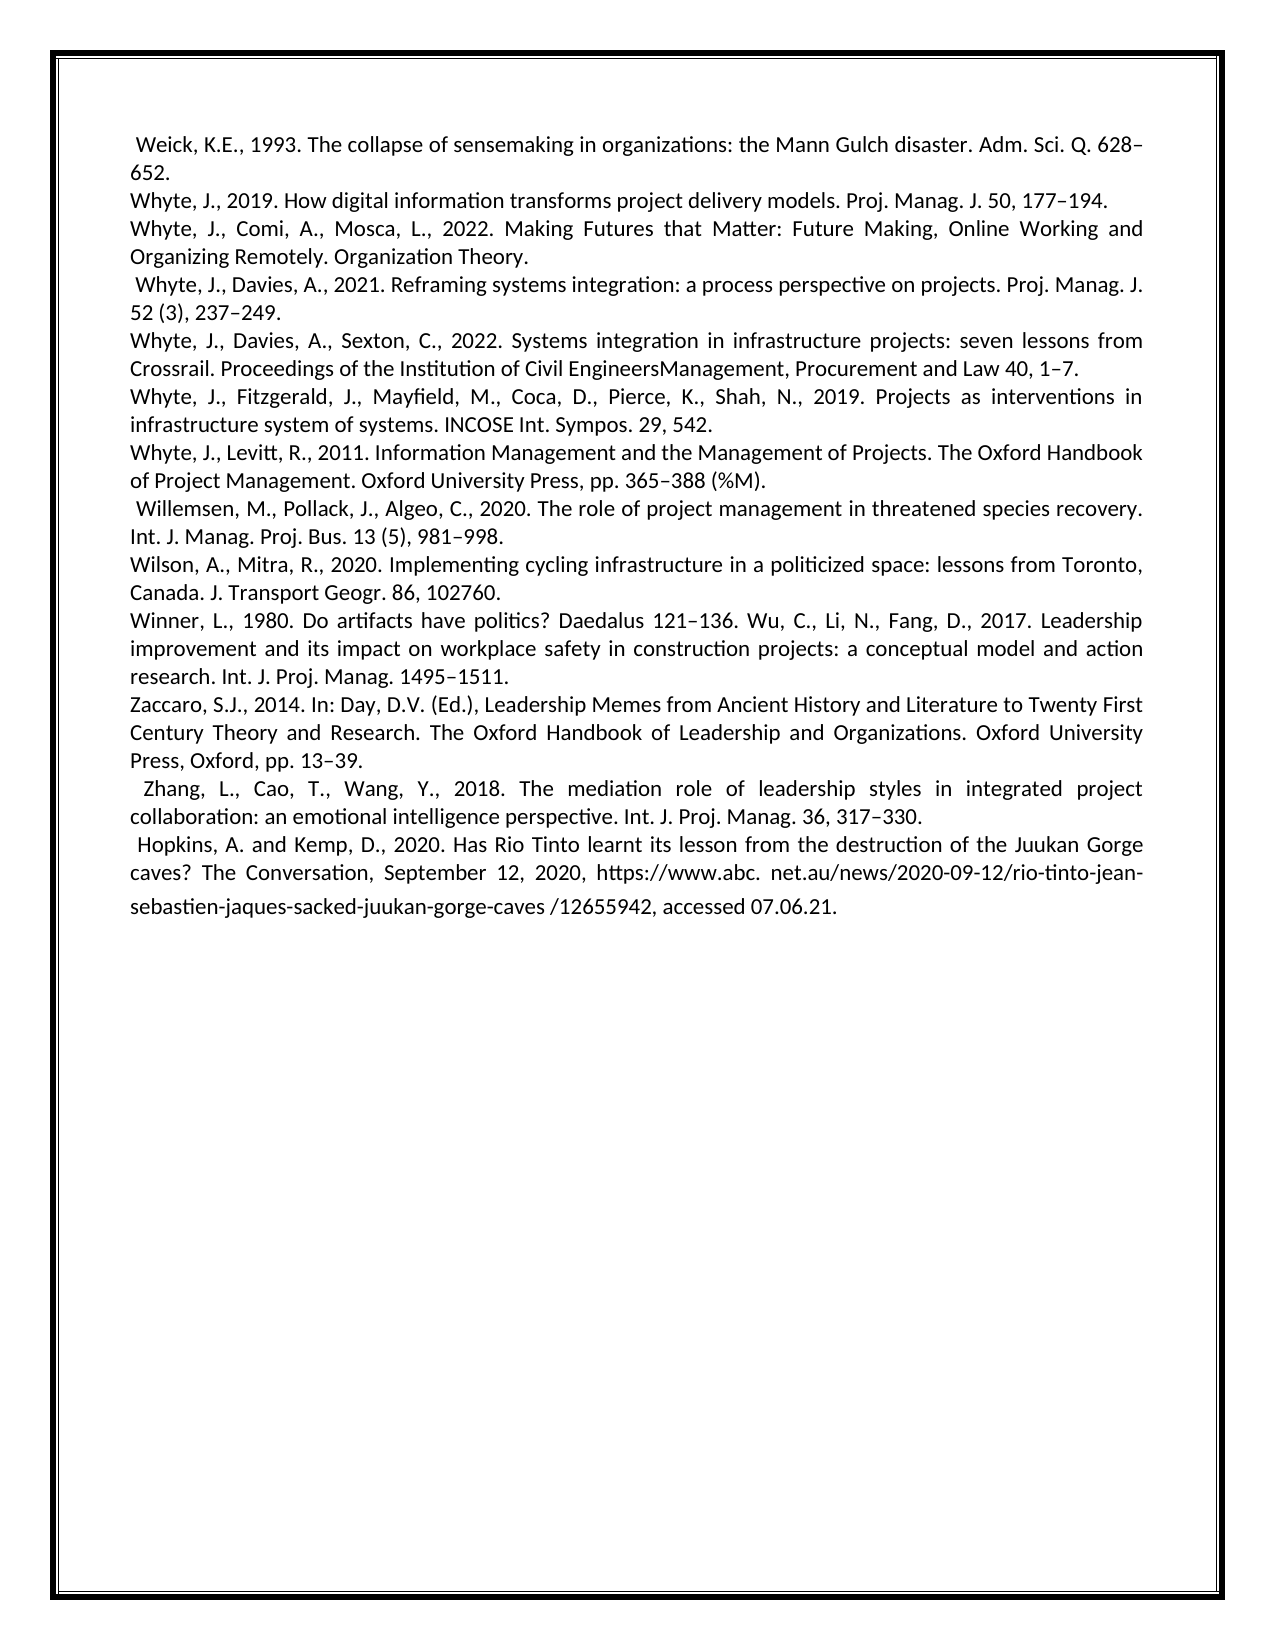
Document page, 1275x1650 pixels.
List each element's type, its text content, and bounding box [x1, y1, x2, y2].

text Whyte, J., Comi, A., Mosca, L., 2022. Making Futures that Matter: Future Making, Online Working and Organizing Remotely. Organization Theory. [130, 214, 1145, 270]
text Whyte, J., Fitzgerald, J., Mayfield, M., Coca, D., Pierce, K., Shah, N., 2019. Projects as interventions in infrastructure system of systems. INCOSE Int. Sympos. 29, 542. [130, 382, 1145, 438]
text Weick, K.E., 1993. The collapse of sensemaking in organizations: the Mann Gulch disaster. Adm. Sci. Q. 628–652. [130, 130, 1145, 186]
text Whyte, J., Davies, A., Sexton, C., 2022. Systems integration in infrastructure projects: seven lessons from Crossrail. Proceedings of the Institution of Civil EngineersManagement, Procurement and Law 40, 1–7. [130, 326, 1145, 382]
text Hopkins, A. and Kemp, D., 2020. Has Rio Tinto learnt its lesson from the destruction of the Juukan Gorge caves? The Conversation, September 12, 2020, https://www.abc. net.au/news/2020-09-12/rio-tinto-jean-sebastien-jaques-sacked-juukan-gorge-caves /12655942, accessed 07.06.21. [130, 830, 1145, 922]
text Zhang, L., Cao, T., Wang, Y., 2018. The mediation role of leadership styles in integrated project collaboration: an emotional intelligence perspective. Int. J. Proj. Manag. 36, 317–330. [130, 774, 1145, 830]
text Whyte, J., 2019. How digital information transforms project delivery models. Proj. Manag. J. 50, 177–194. [130, 186, 1145, 214]
text Wilson, A., Mitra, R., 2020. Implementing cycling infrastructure in a politicized space: lessons from Toronto, Canada. J. Transport Geogr. 86, 102760. [130, 550, 1145, 606]
text Willemsen, M., Pollack, J., Algeo, C., 2020. The role of project management in threatened species recovery. Int. J. Manag. Proj. Bus. 13 (5), 981–998. [130, 494, 1145, 550]
text Winner, L., 1980. Do artifacts have politics? Daedalus 121–136. Wu, C., Li, N., Fang, D., 2017. Leadership improvement and its impact on workplace safety in construction projects: a conceptual model and action research. Int. J. Proj. Manag. 1495–1511. [130, 606, 1145, 690]
text Zaccaro, S.J., 2014. In: Day, D.V. (Ed.), Leadership Memes from Ancient History and Literature to Twenty First Century Theory and Research. The Oxford Handbook of Leadership and Organizations. Oxford University Press, Oxford, pp. 13–39. [130, 690, 1145, 774]
text Whyte, J., Levitt, R., 2011. Information Management and the Management of Projects. The Oxford Handbook of Project Management. Oxford University Press, pp. 365–388 (%M). [130, 438, 1145, 494]
text Whyte, J., Davies, A., 2021. Reframing systems integration: a process perspective on projects. Proj. Manag. J. 52 (3), 237–249. [130, 270, 1145, 326]
